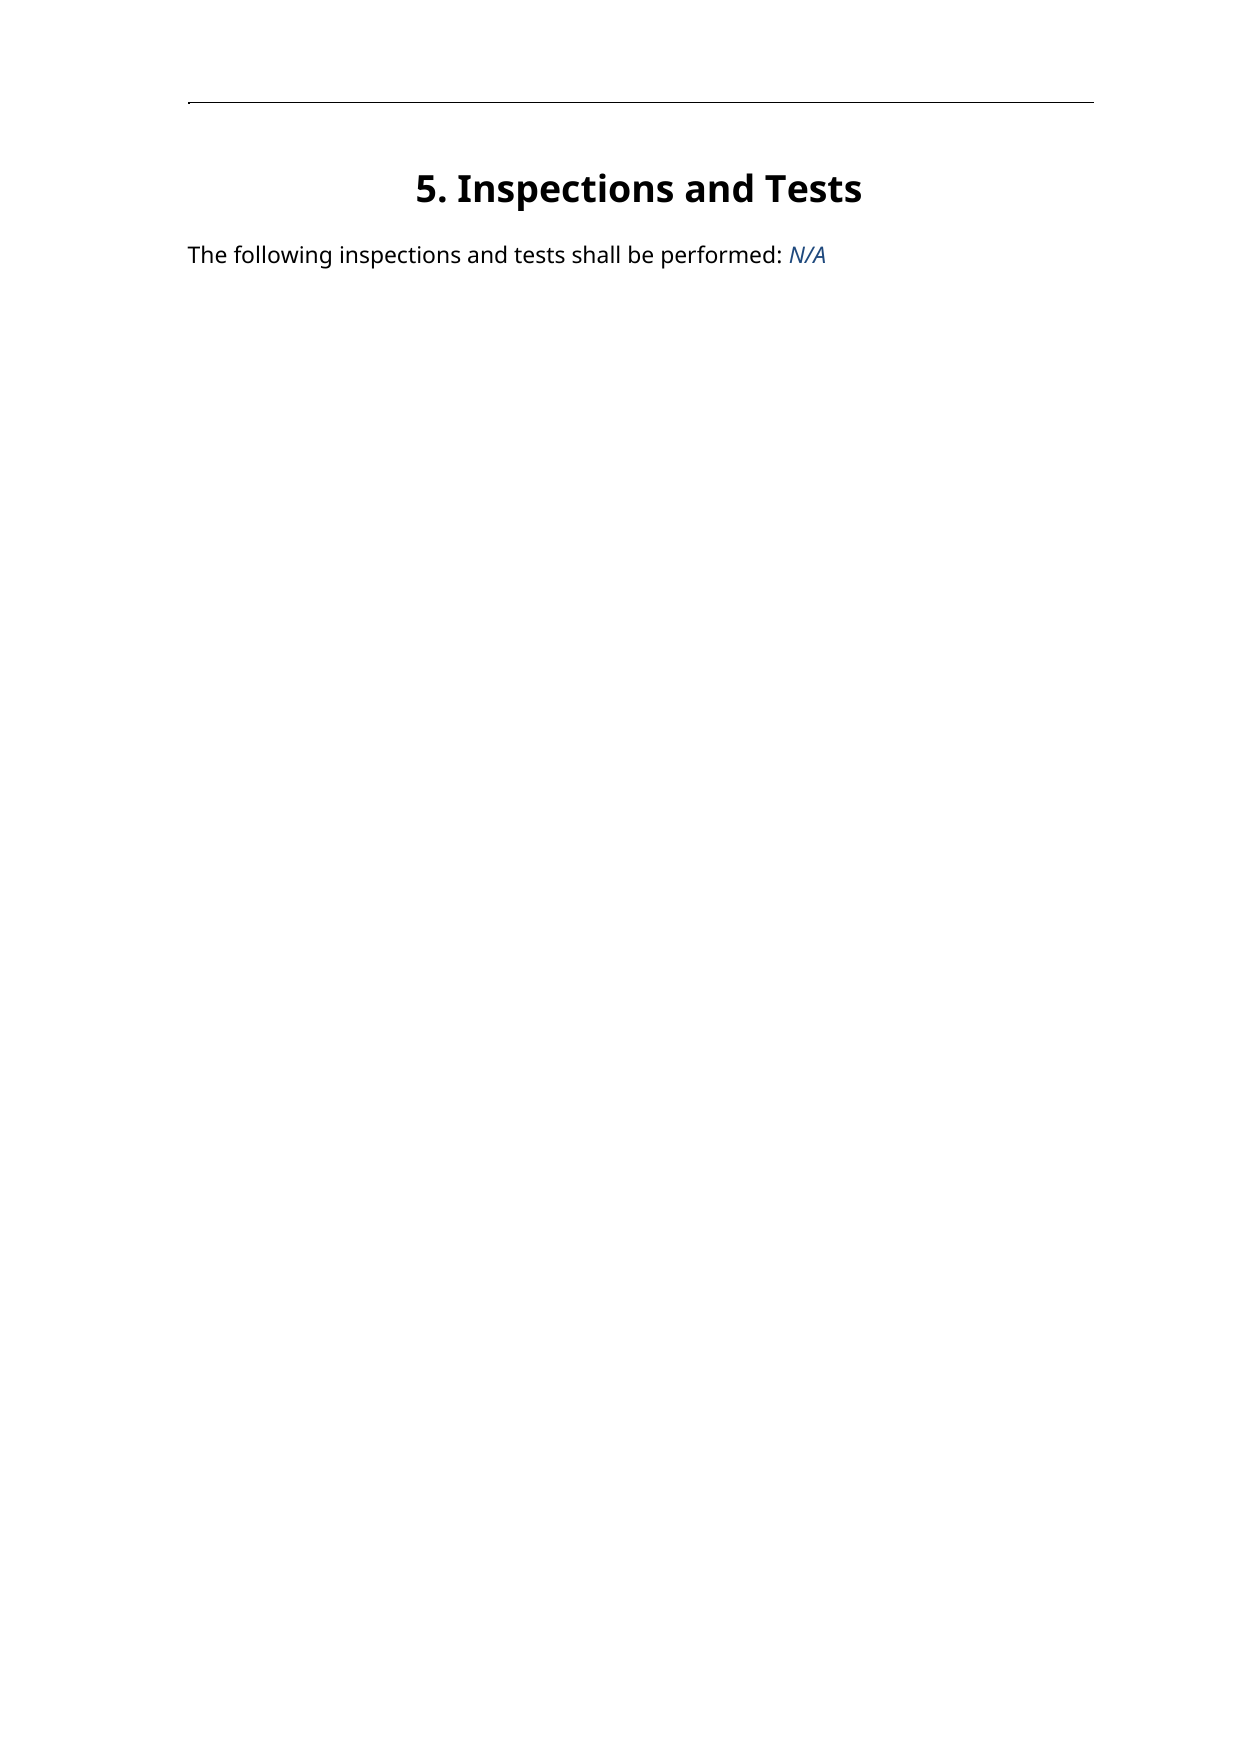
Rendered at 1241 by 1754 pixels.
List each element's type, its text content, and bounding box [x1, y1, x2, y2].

text 5. Inspections and Tests [187, 162, 1090, 213]
text The following inspections and tests shall be performed: N/A [187, 238, 1090, 270]
